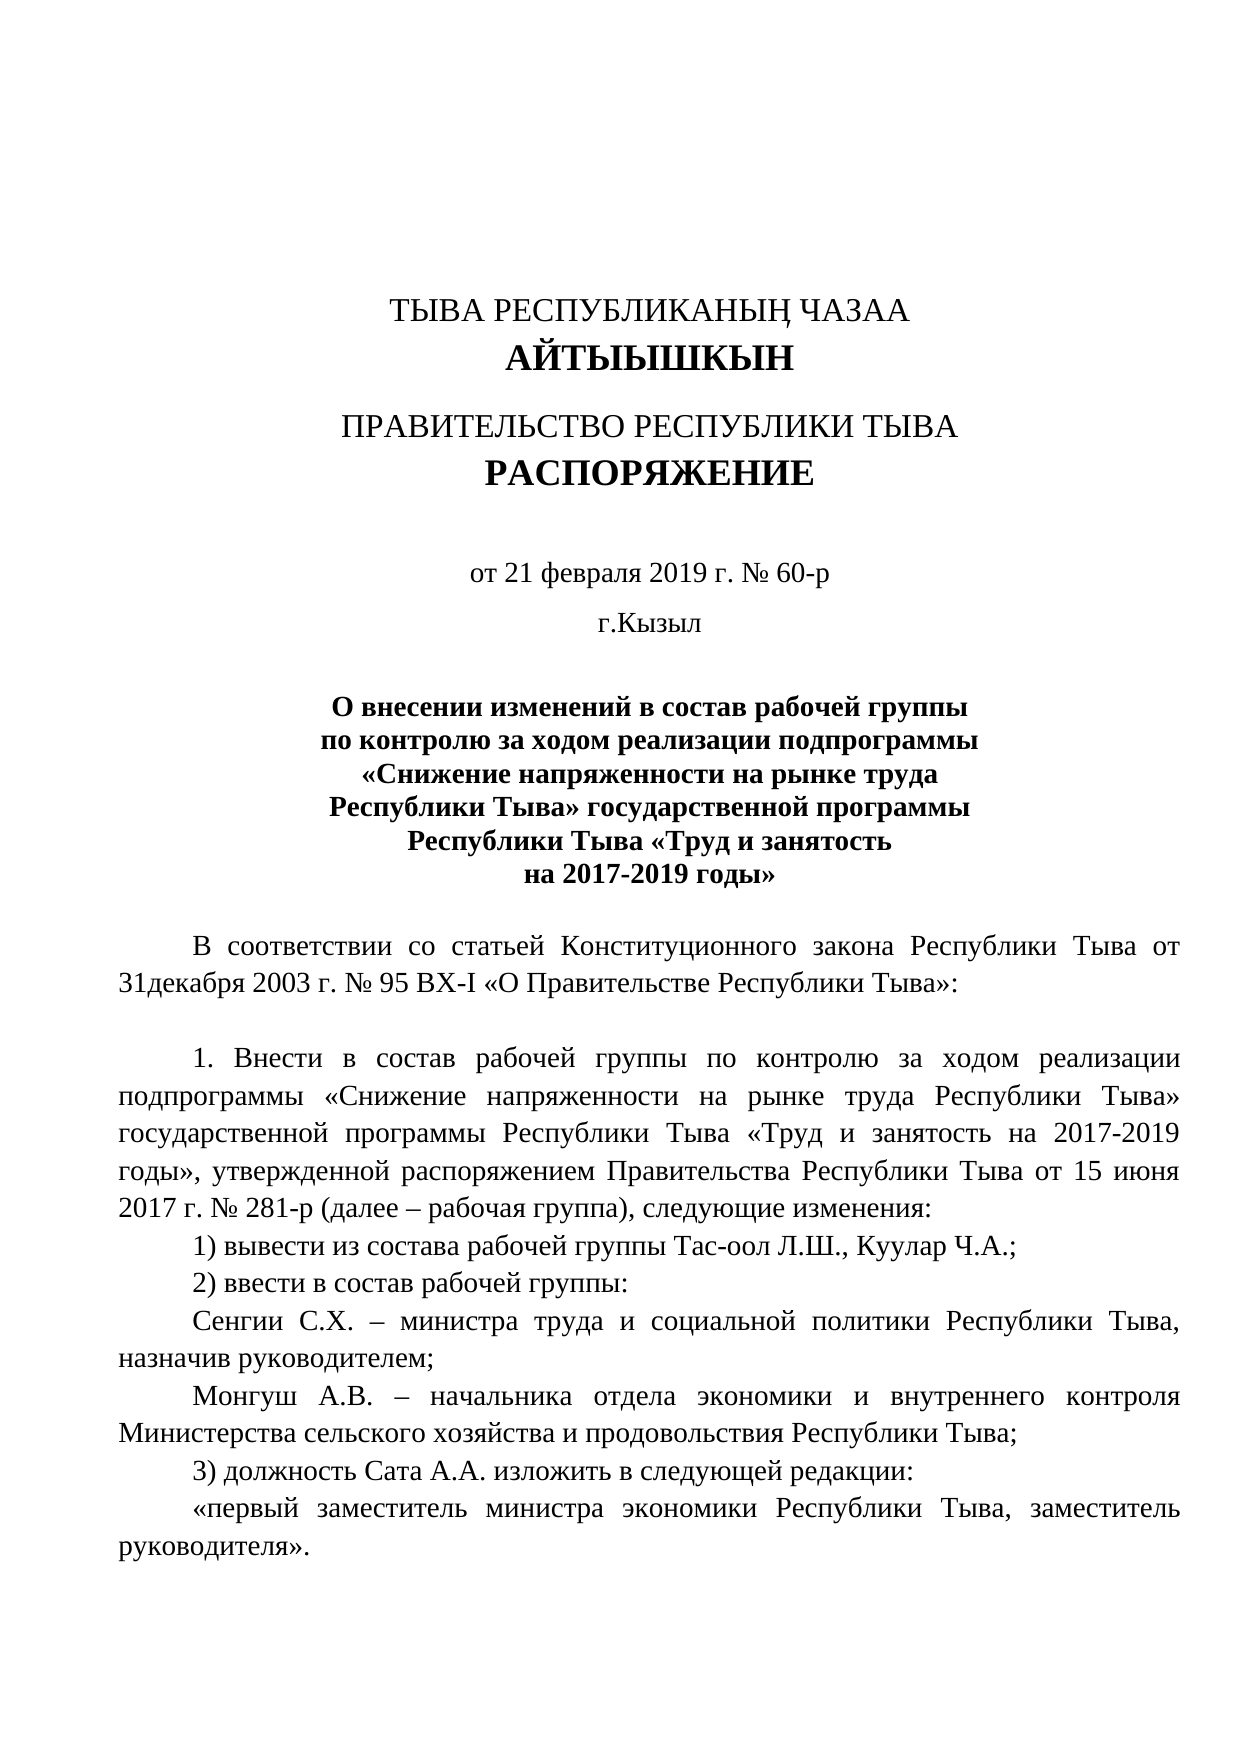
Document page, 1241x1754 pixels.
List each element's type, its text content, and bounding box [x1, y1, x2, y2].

text Республики Тыва «Труд и занятость [118, 823, 1181, 857]
text «первый заместитель министра экономики Республики Тыва, заместитель руководителя». [118, 1486, 1181, 1561]
text Монгуш А.В. – начальника отдела экономики и внутреннего контроля Министерства сельского хозяйства и продовольствия Республики Тыва; [118, 1374, 1181, 1449]
text Сенгии С.Х. – министра труда и социальной политики Республики Тыва, назначив руководителем; [118, 1299, 1181, 1374]
text В соответствии со статьей Конституционного закона Республики Тыва от 31декабря 2003 г. № 95 ВХ-I «О Правительстве Республики Тыва»: [118, 924, 1181, 999]
text 1. Внести в состав рабочей группы по контролю за ходом реализации подпрограммы «Снижение напряженности на рынке труда Республики Тыва» государственной программы Республики Тыва «Труд и занятость на 2017-2019 годы», утвержденной распоряжением Правительства Республики Тыва от 15 июня 2017 г. № 281-р (далее – рабочая группа), следующие изменения: [118, 1036, 1181, 1224]
text от 21 февраля 2019 г. № 60-р [118, 555, 1181, 588]
text 1) вывести из состава рабочей группы Тас-оол Л.Ш., Куулар Ч.А.; [118, 1224, 1181, 1261]
text на 2017-2019 годы» [118, 857, 1181, 890]
text Республики Тыва» государственной программы [118, 789, 1181, 823]
text О внесении изменений в состав рабочей группы [118, 689, 1181, 722]
text ТЫВА РЕСПУБЛИКАНЫӉ ЧАЗАА АЙТЫЫШКЫН [118, 291, 1181, 379]
text 3) должность Сата А.А. изложить в следующей редакции: [118, 1449, 1181, 1486]
text «Снижение напряженности на рынке труда [118, 756, 1181, 789]
text по контролю за ходом реализации подпрограммы [118, 722, 1181, 756]
text 2) ввести в состав рабочей группы: [118, 1261, 1181, 1299]
text ПРАВИТЕЛЬСТВО РЕСПУБЛИКИ ТЫВА РАСПОРЯЖЕНИЕ [118, 406, 1181, 494]
text г.Кызыл [118, 605, 1181, 638]
